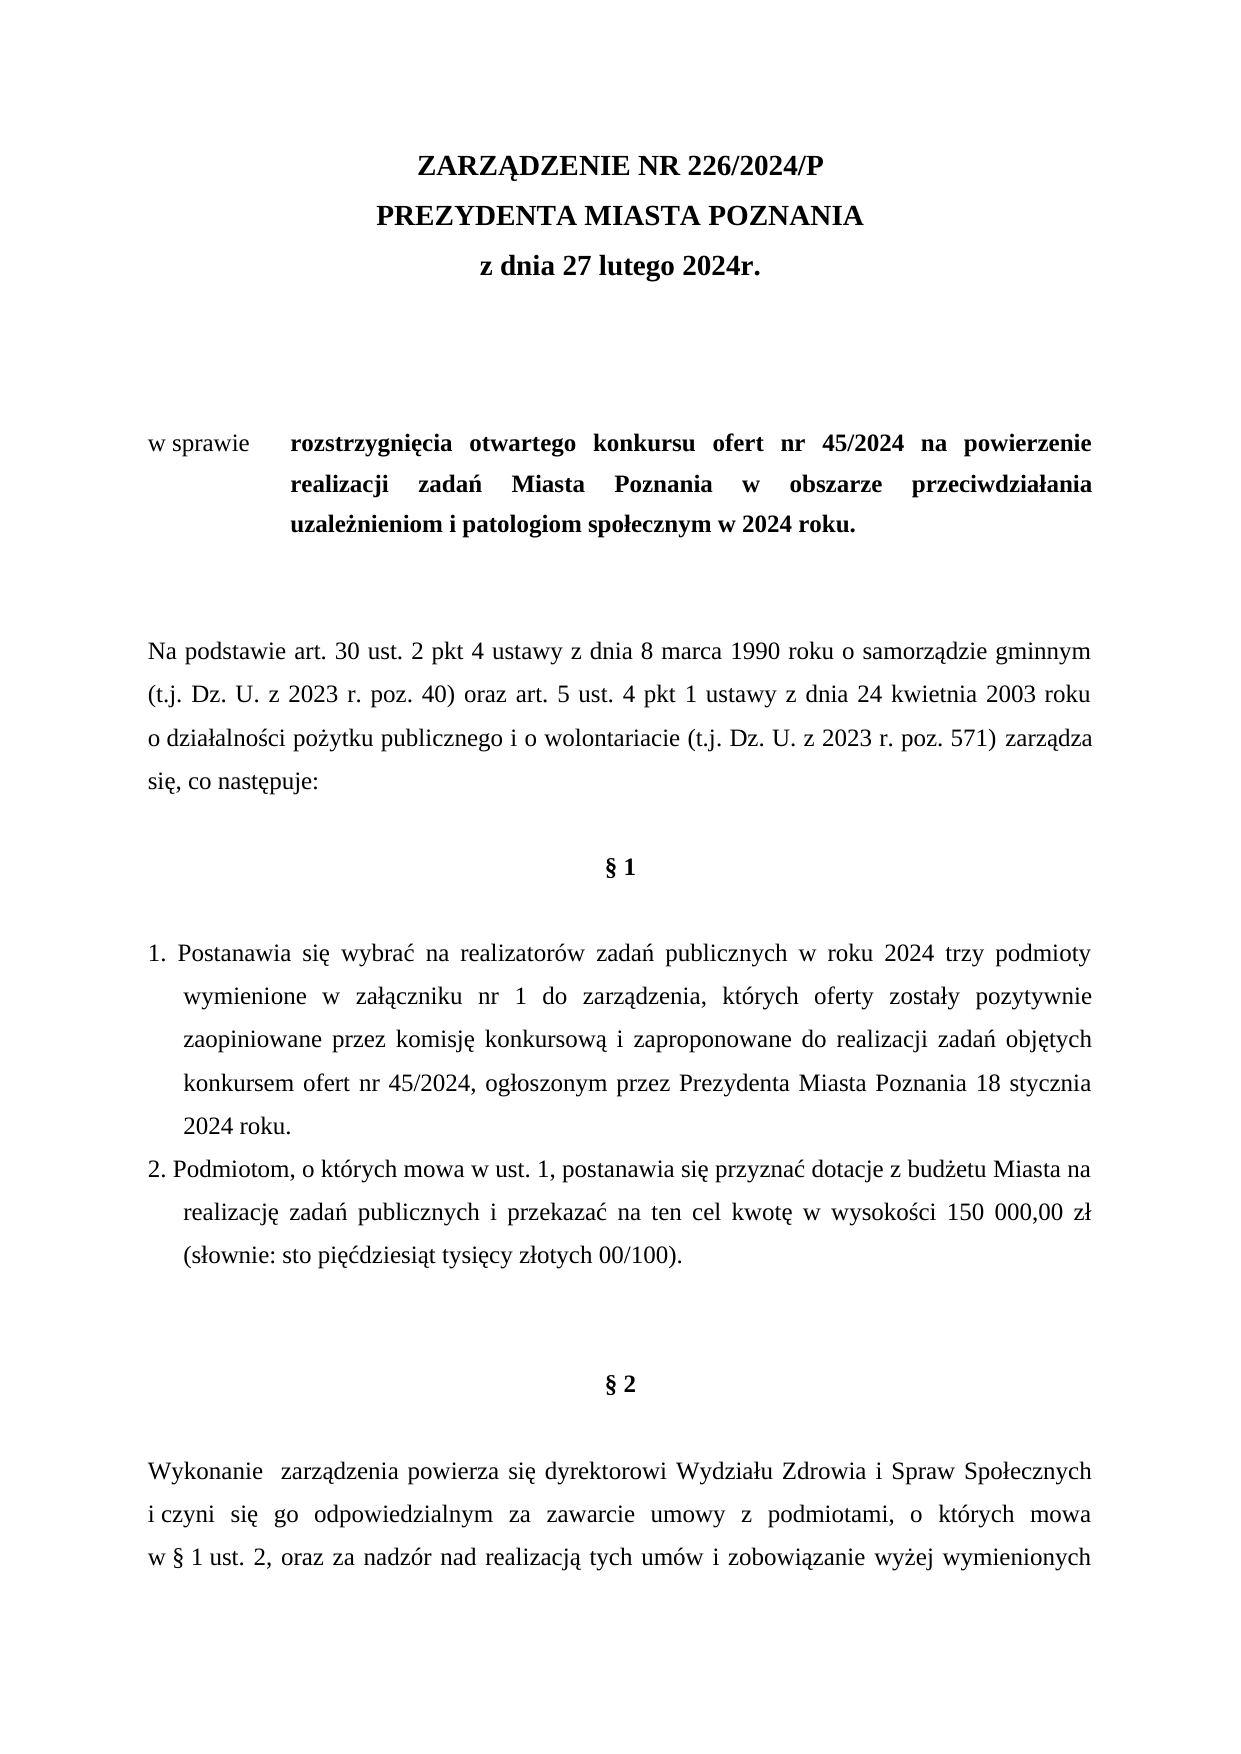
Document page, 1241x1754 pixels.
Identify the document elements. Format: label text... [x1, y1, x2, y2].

subtitle PREZYDENTA MIASTA POZNANIA [148, 198, 1093, 231]
text 2. Podmiotom, o których mowa w ust. 1, postanawia się przyznać dotacje z budżetu Miasta na realizację zadań publicznych i przekazać na ten cel kwotę w wysokości 150 000,00 zł (słownie: sto pięćdziesiąt tysięcy złotych 00/100). [148, 1154, 1093, 1269]
text § 2 [148, 1369, 1093, 1398]
text Na podstawie art. 30 ust. 2 pkt 4 ustawy z dnia 8 marca 1990 roku o samorządzie gminnym (t.j. Dz. U. z 2023 r. poz. 40) oraz art. 5 ust. 4 pkt 1 ustawy z dnia 24 kwietnia 2003 roku o działalności pożytku publicznego i o wolontariacie (t.j. Dz. U. z 2023 r. poz. 571) zarządza się, co następuje: [148, 636, 1093, 794]
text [148, 1456, 1093, 1571]
table_header rozstrzygnięcia otwartego konkursu ofert nr 45/2024 na powierzenie realizacji zadań Miasta Poznania w obszarze przeciwdziałania uzależnieniom i patologiom społecznym w 2024 roku. [279, 428, 1104, 550]
table_header w sprawie [136, 428, 279, 550]
text z dnia 27 lutego 2024r. [148, 248, 1093, 282]
text § 1 [148, 852, 1093, 881]
subtitle ZARZĄDZENIE NR [148, 148, 1093, 181]
text 1. Postanawia się wybrać na realizatorów zadań publicznych w roku 2024 trzy podmioty wymienione w załączniku nr 1 do zarządzenia, których oferty zostały pozytywnie zaopiniowane przez komisję konkursową i zaproponowane do realizacji zadań objętych konkursem ofert nr 45/2024, ogłoszonym przez Prezydenta Miasta Poznania 18 stycznia 2024 roku. [148, 938, 1093, 1139]
